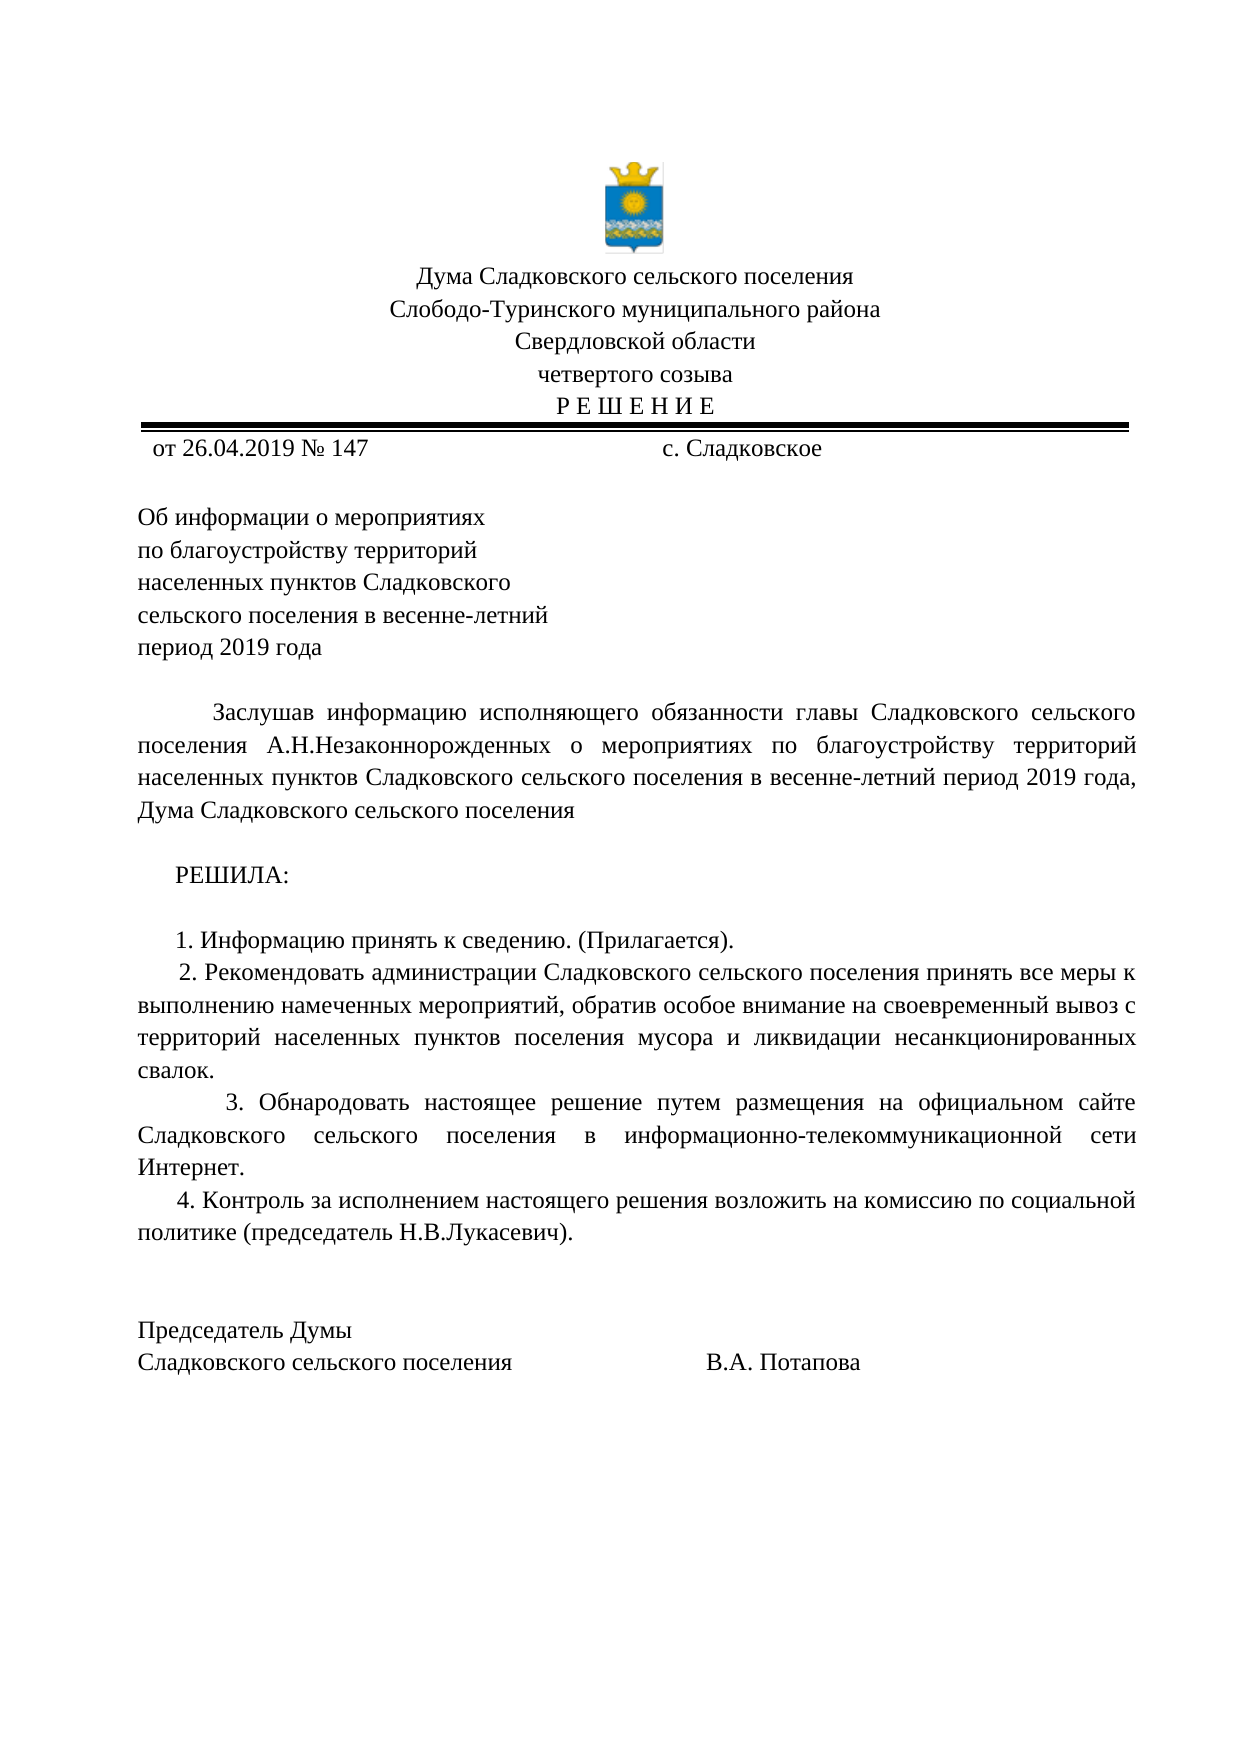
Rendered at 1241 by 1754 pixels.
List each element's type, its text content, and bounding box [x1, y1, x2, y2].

text Председатель Думы [137, 1313, 1137, 1346]
text 1. Информацию принять к сведению. (Прилагается). [137, 923, 1137, 956]
text 3. Обнародовать настоящее решение путем размещения на официальном сайте Сладковского сельского поселения в информационно-телекоммуникационной сети Интернет. [137, 1086, 1137, 1183]
text Сладковского сельского поселения В.А. Потапова [137, 1346, 1137, 1378]
table_cell от 26.04.2019 № 147 с. Сладковское [141, 432, 1129, 468]
text Заслушав информацию исполняющего обязанности главы Сладковского сельского поселения А.Н.Незаконнорожденных о мероприятиях по благоустройству территорий населенных пунктов Сладковского сельского поселения в весенне-летний период 2019 года, Дума Сладковского сельского поселения [137, 696, 1137, 826]
text период 2019 года [137, 631, 1137, 663]
text 2. Рекомендовать администрации Сладковского сельского поселения принять все меры к выполнению намеченных мероприятий, обратив особое внимание на своевременный вывоз с территорий населенных пунктов поселения мусора и ликвидации несанкционированных свалок. [137, 956, 1137, 1086]
text по благоустройству территорий [137, 533, 1137, 566]
picture [605, 162, 665, 255]
table_header Дума Сладковского сельского поселения Слободо-Туринского муниципального района Свердловской области четвертого созыва Р Е Ш Е Н И Е [141, 162, 1129, 422]
text РЕШИЛА: [137, 858, 1137, 891]
text Об информации о мероприятиях [137, 501, 1137, 533]
text сельского поселения в весенне-летний [137, 598, 1137, 631]
text населенных пунктов Сладковского [137, 566, 1137, 598]
text 4. Контроль за исполнением настоящего решения возложить на комиссию по социальной политике (председатель Н.В.Лукасевич). [137, 1183, 1137, 1248]
